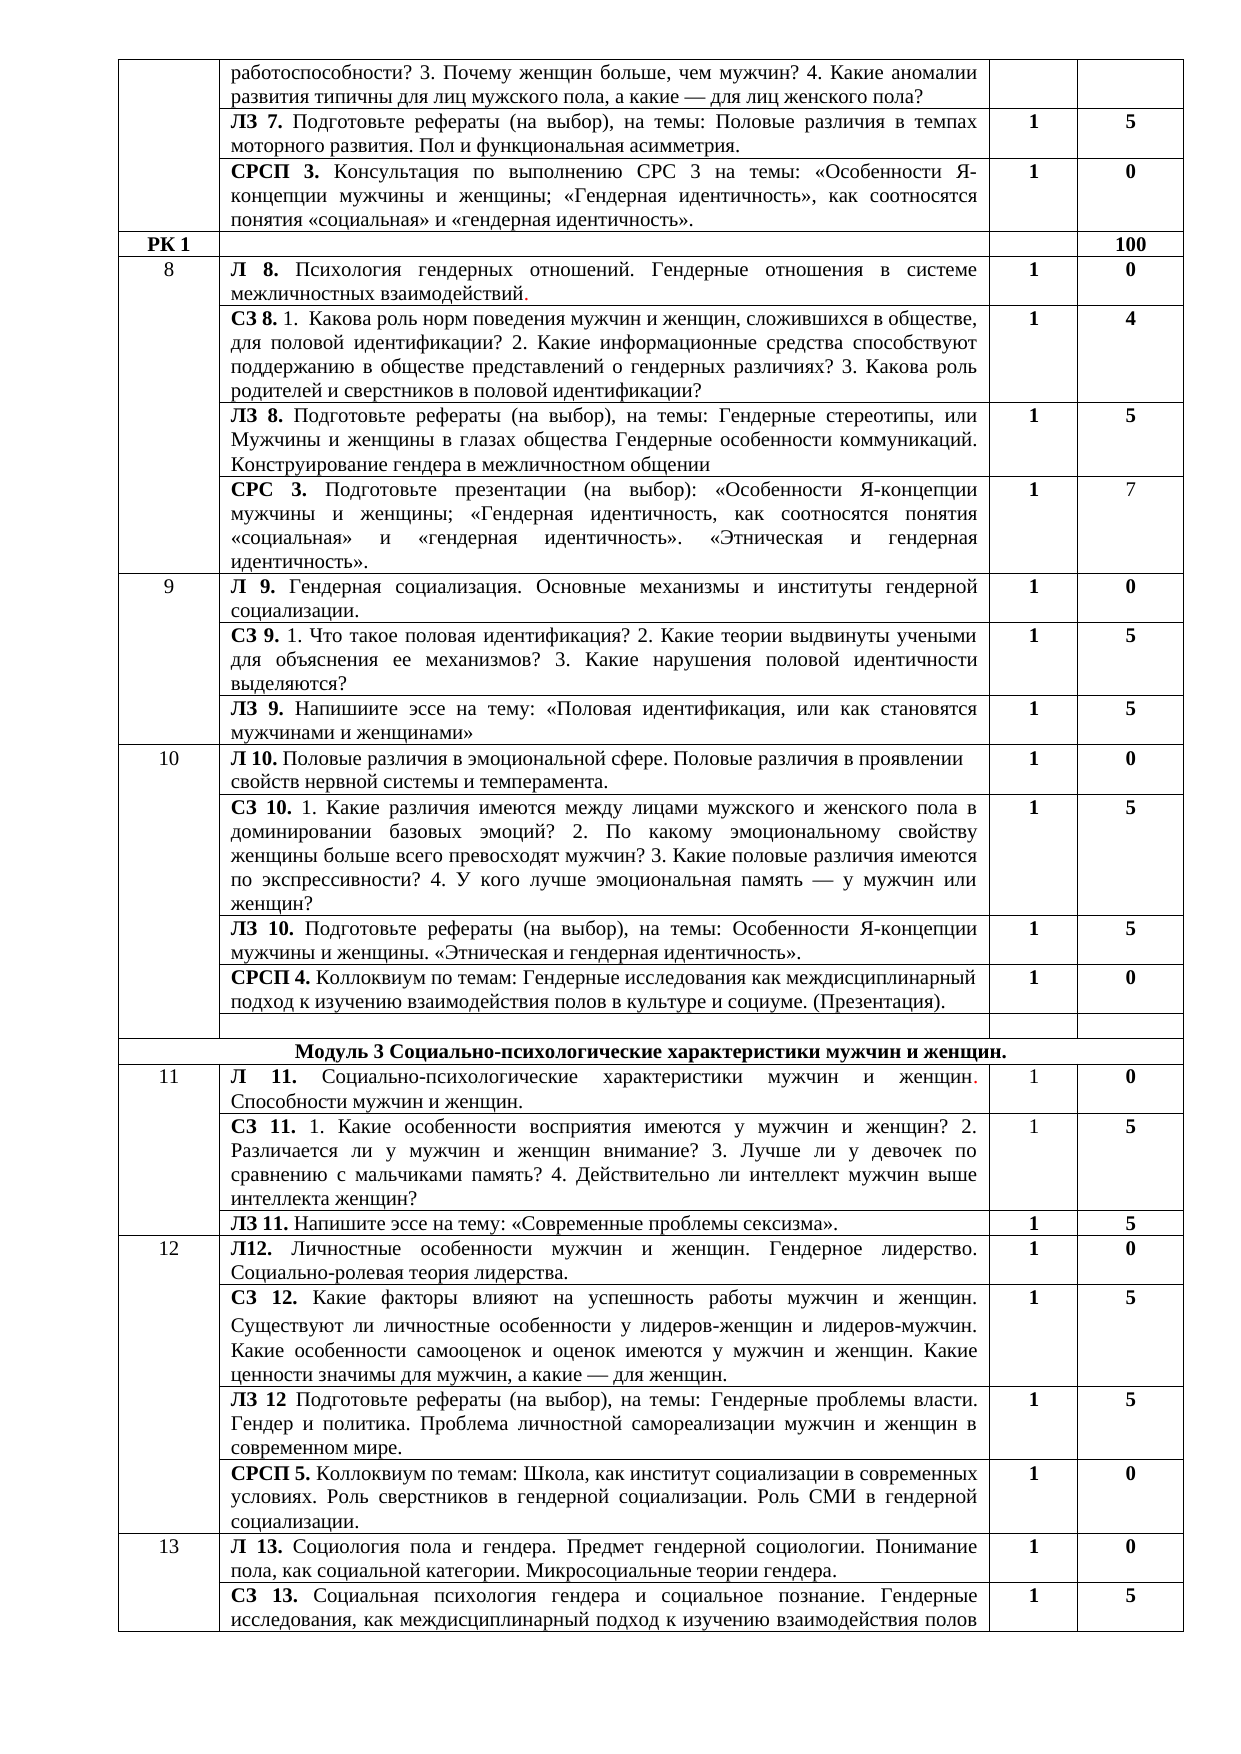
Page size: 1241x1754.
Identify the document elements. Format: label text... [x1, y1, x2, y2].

table_cell 1 [990, 1460, 1077, 1533]
table_cell ЛЗ 7. Подготовьте рефераты (на выбор), на темы: Половые различия в темпах моторного развития. Пол и функциональная асимметрия. [220, 109, 989, 157]
table_cell 0 [1078, 257, 1183, 305]
table_cell СЗ 8. 1. Какова роль норм поведения мужчин и женщин, сложившихся в обществе, для половой идентификации? 2. Какие информационные средства способствуют поддержанию в обществе представлений о гендерных различиях? 3. Какова роль родителей и сверстников в половой идентификации? [220, 306, 989, 402]
table_cell 1 [990, 574, 1077, 622]
table_cell 1 [990, 1236, 1077, 1284]
table_cell 10 [119, 745, 219, 1038]
table_cell 0 [1078, 1236, 1183, 1284]
table_cell ЛЗ 8. Подготовьте рефераты (на выбор), на темы: Гендерные стереотипы, или Мужчины и женщины в глазах общества Гендерные особенности коммуникаций. Конструирование гендера в межличностном общении [220, 403, 989, 476]
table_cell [220, 60, 989, 108]
table_cell 1 [990, 623, 1077, 695]
table_cell 5 [1078, 1583, 1183, 1631]
table_cell 0 [1078, 1065, 1183, 1113]
table_cell 1 [990, 696, 1077, 744]
table_cell СЗ 12. Какие факторы влияют на успешность работы мужчин и женщин. Существуют ли личностные особенности у лидеров-женщин и лидеров-мужчин. Какие особенности самооценок и оценок имеются у мужчин и женщин. Какие ценности значимы для мужчин, а какие — для женщин. [220, 1285, 989, 1386]
table_cell 1 [990, 60, 1077, 108]
table_cell [220, 1014, 989, 1038]
table_cell 5 [1078, 1211, 1183, 1235]
table_cell [1078, 1014, 1183, 1038]
table_cell 5 [1078, 1387, 1183, 1459]
table_cell 1 [990, 795, 1077, 915]
table_cell 9 [119, 574, 219, 744]
table_cell 1 [990, 1211, 1077, 1235]
table_cell 1 [990, 745, 1077, 793]
table_cell 1 [990, 403, 1077, 476]
table_cell 12 [119, 1236, 219, 1533]
table_cell 1 [990, 159, 1077, 231]
table_cell 1 [990, 1065, 1077, 1113]
table_cell ЛЗ 9. Напишиите эссе на тему: «Половая идентификация, или как становятся мужчинами и женщинами» [220, 696, 989, 744]
table_cell СРСП 3. Консультация по выполнению СРС 3 на темы: «Особенности Я-концепции мужчины и женщины; «Гендерная идентичность», как соотносятся понятия «социальная» и «гендерная идентичность». [220, 159, 989, 231]
table_cell Л 9. Гендерная социализация. Основные механизмы и институты гендерной социализации. [220, 574, 989, 622]
table_cell СРСП 4. Коллоквиум по темам: Гендерные исследования как междисциплинарный подход к изучению взаимодействия полов в культуре и социуме. (Презентация). [220, 965, 989, 1013]
table_cell [220, 232, 989, 256]
table_cell 5 [1078, 109, 1183, 157]
table_cell ЛЗ 11. Напишите эссе на тему: «Современные проблемы сексизма». [220, 1211, 989, 1235]
table_cell 7 [1078, 477, 1183, 573]
table_cell 4 [1078, 306, 1183, 402]
table_cell 0 [1078, 159, 1183, 231]
table_cell СРСП 5. Коллоквиум по темам: Школа, как институт социализации в современных условиях. Роль сверстников в гендерной социализации. Роль СМИ в гендерной социализации. [220, 1460, 989, 1533]
table_cell 11 [119, 1065, 219, 1235]
table_cell 5 [1078, 916, 1183, 964]
table_cell 1 [990, 965, 1077, 1013]
table_cell 0 [1078, 745, 1183, 793]
table_cell РК 1 [119, 232, 219, 256]
table_cell 100 [1078, 232, 1183, 256]
table_cell СЗ 9. 1. Что такое половая идентификация? 2. Какие теории выдвинуты учеными для объяснения ее механизмов? 3. Какие нарушения половой идентичности выделяются? [220, 623, 989, 695]
table_cell 13 [119, 1534, 219, 1631]
table_cell 0 [1078, 1534, 1183, 1582]
table_cell ЛЗ 12 Подготовьте рефераты (на выбор), на темы: Гендерные проблемы власти. Гендер и политика. Проблема личностной самореализации мужчин и женщин в современном мире. [220, 1387, 989, 1459]
table_cell 1 [990, 1114, 1077, 1210]
table_cell СРС 3. Подготовьте презентации (на выбор): «Особенности Я-концепции мужчины и женщины; «Гендерная идентичность, как соотносятся понятия «социальная» и «гендерная идентичность». «Этническая и гендерная идентичность». [220, 477, 989, 573]
table_cell 0 [1078, 965, 1183, 1013]
table_cell 8 [119, 257, 219, 573]
table_cell 1 [990, 1387, 1077, 1459]
table_cell 5 [1078, 795, 1183, 915]
table_cell Л 10. Половые различия в эмоциональной сфере. Половые различия в проявлении свойств нервной системы и темперамента. [220, 745, 989, 793]
table_cell 1 [990, 109, 1077, 157]
table_cell 8 [1078, 60, 1183, 108]
table_cell 1 [990, 306, 1077, 402]
table_cell 0 [1078, 1460, 1183, 1533]
table_cell 1 [990, 1534, 1077, 1582]
table_cell 1 [990, 257, 1077, 305]
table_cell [220, 1583, 989, 1631]
table_cell Л12. Личностные особенности мужчин и женщин. Гендерное лидерство. Социально-ролевая теория лидерства. [220, 1236, 989, 1284]
table_cell Модуль 3 Социально-психологические характеристики мужчин и женщин. [119, 1039, 1183, 1063]
table_cell 1 [990, 1285, 1077, 1386]
table_cell СЗ 11. 1. Какие особенности восприятия имеются у мужчин и женщин? 2. Различается ли у мужчин и женщин внимание? 3. Лучше ли у девочек по сравнению с мальчиками память? 4. Действительно ли интеллект мужчин выше интеллекта женщин? [220, 1114, 989, 1210]
table_cell СЗ 10. 1. Какие различия имеются между лицами мужского и женского пола в доминировании базовых эмоций? 2. По какому эмоциональному свойству женщины больше всего превосходят мужчин? 3. Какие половые различия имеются по экспрессивности? 4. У кого лучше эмоциональная память — у мужчин или женщин? [220, 795, 989, 915]
table_cell Л 11. Социально-психологические характеристики мужчин и женщин. Способности мужчин и женщин. [220, 1065, 989, 1113]
table_cell 5 [1078, 403, 1183, 476]
table_cell 5 [1078, 1114, 1183, 1210]
table_cell 0 [1078, 574, 1183, 622]
table_cell 1 [990, 1583, 1077, 1631]
table_cell 5 [1078, 623, 1183, 695]
table_cell 1 [990, 477, 1077, 573]
table_cell [990, 232, 1077, 256]
table_cell Л 13. Социология пола и гендера. Предмет гендерной социологии. Понимание пола, как социальной категории. Микросоциальные теории гендера. [220, 1534, 989, 1582]
table_cell [990, 1014, 1077, 1038]
table_cell 5 [1078, 696, 1183, 744]
table_cell ЛЗ 10. Подготовьте рефераты (на выбор), на темы: Особенности Я-концепции мужчины и женщины. «Этническая и гендерная идентичность». [220, 916, 989, 964]
table_cell Л 8. Психология гендерных отношений. Гендерные отношения в системе межличностных взаимодействий. [220, 257, 989, 305]
table_cell 1 [990, 916, 1077, 964]
table_cell 5 [1078, 1285, 1183, 1386]
